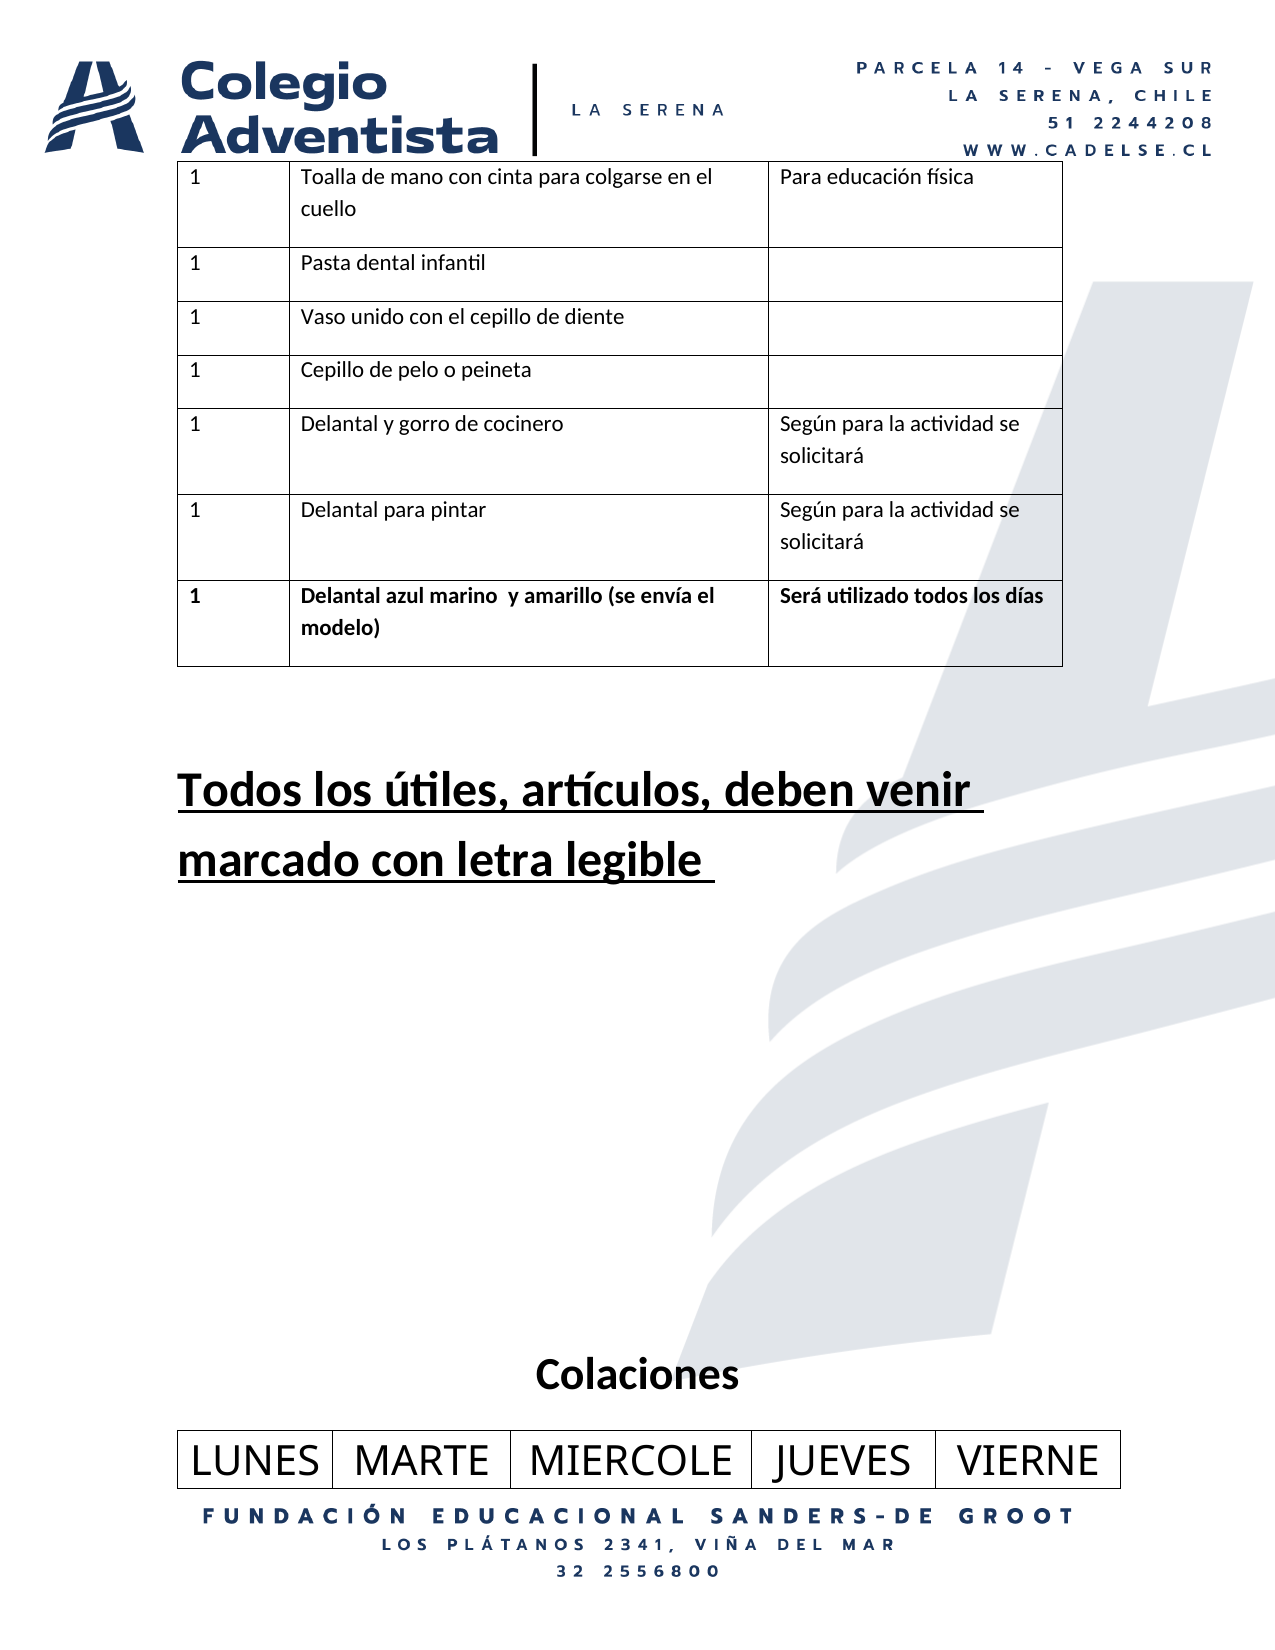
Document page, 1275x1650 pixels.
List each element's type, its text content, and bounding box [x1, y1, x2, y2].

table_header MIERCOLES [511, 1431, 751, 1488]
table_cell Vaso unido con el cepillo de diente [290, 302, 768, 354]
table_cell Pasta dental infantil [290, 248, 768, 301]
table_cell 1 [178, 495, 289, 580]
table_cell 1 [178, 356, 289, 408]
table_header VIERNES [936, 1431, 1120, 1488]
table_cell Delantal y gorro de cocinero [290, 409, 768, 494]
table_cell Para educación física [769, 162, 1062, 247]
table_cell Cepillo de pelo o peineta [290, 356, 768, 408]
table_cell 1 [178, 581, 289, 666]
table_header LUNES [178, 1431, 332, 1488]
table_cell 1 [178, 162, 289, 247]
table_header MARTES [333, 1431, 510, 1488]
table_cell Toalla de mano con cinta para colgarse en el cuello [290, 162, 768, 247]
table_cell Según para la actividad se solicitará [769, 495, 1062, 580]
text Colaciones [177, 1345, 1098, 1401]
table_cell 1 [178, 248, 289, 301]
table_cell Delantal para pintar [290, 495, 768, 580]
table_cell Delantal azul marino y amarillo (se envía el modelo) [290, 581, 768, 666]
table_cell 1 [178, 302, 289, 354]
text Todos los útiles, artículos, deben venir marcado con letra legible [177, 758, 1098, 889]
table_cell Según para la actividad se solicitará [769, 409, 1062, 494]
table_cell [769, 248, 1062, 301]
table_cell 1 [178, 409, 289, 494]
table_header JUEVES [752, 1431, 935, 1488]
picture [0, 6, 1275, 1650]
table_cell [769, 302, 1062, 354]
table_cell Será utilizado todos los días [769, 581, 1062, 666]
table_cell [769, 356, 1062, 408]
